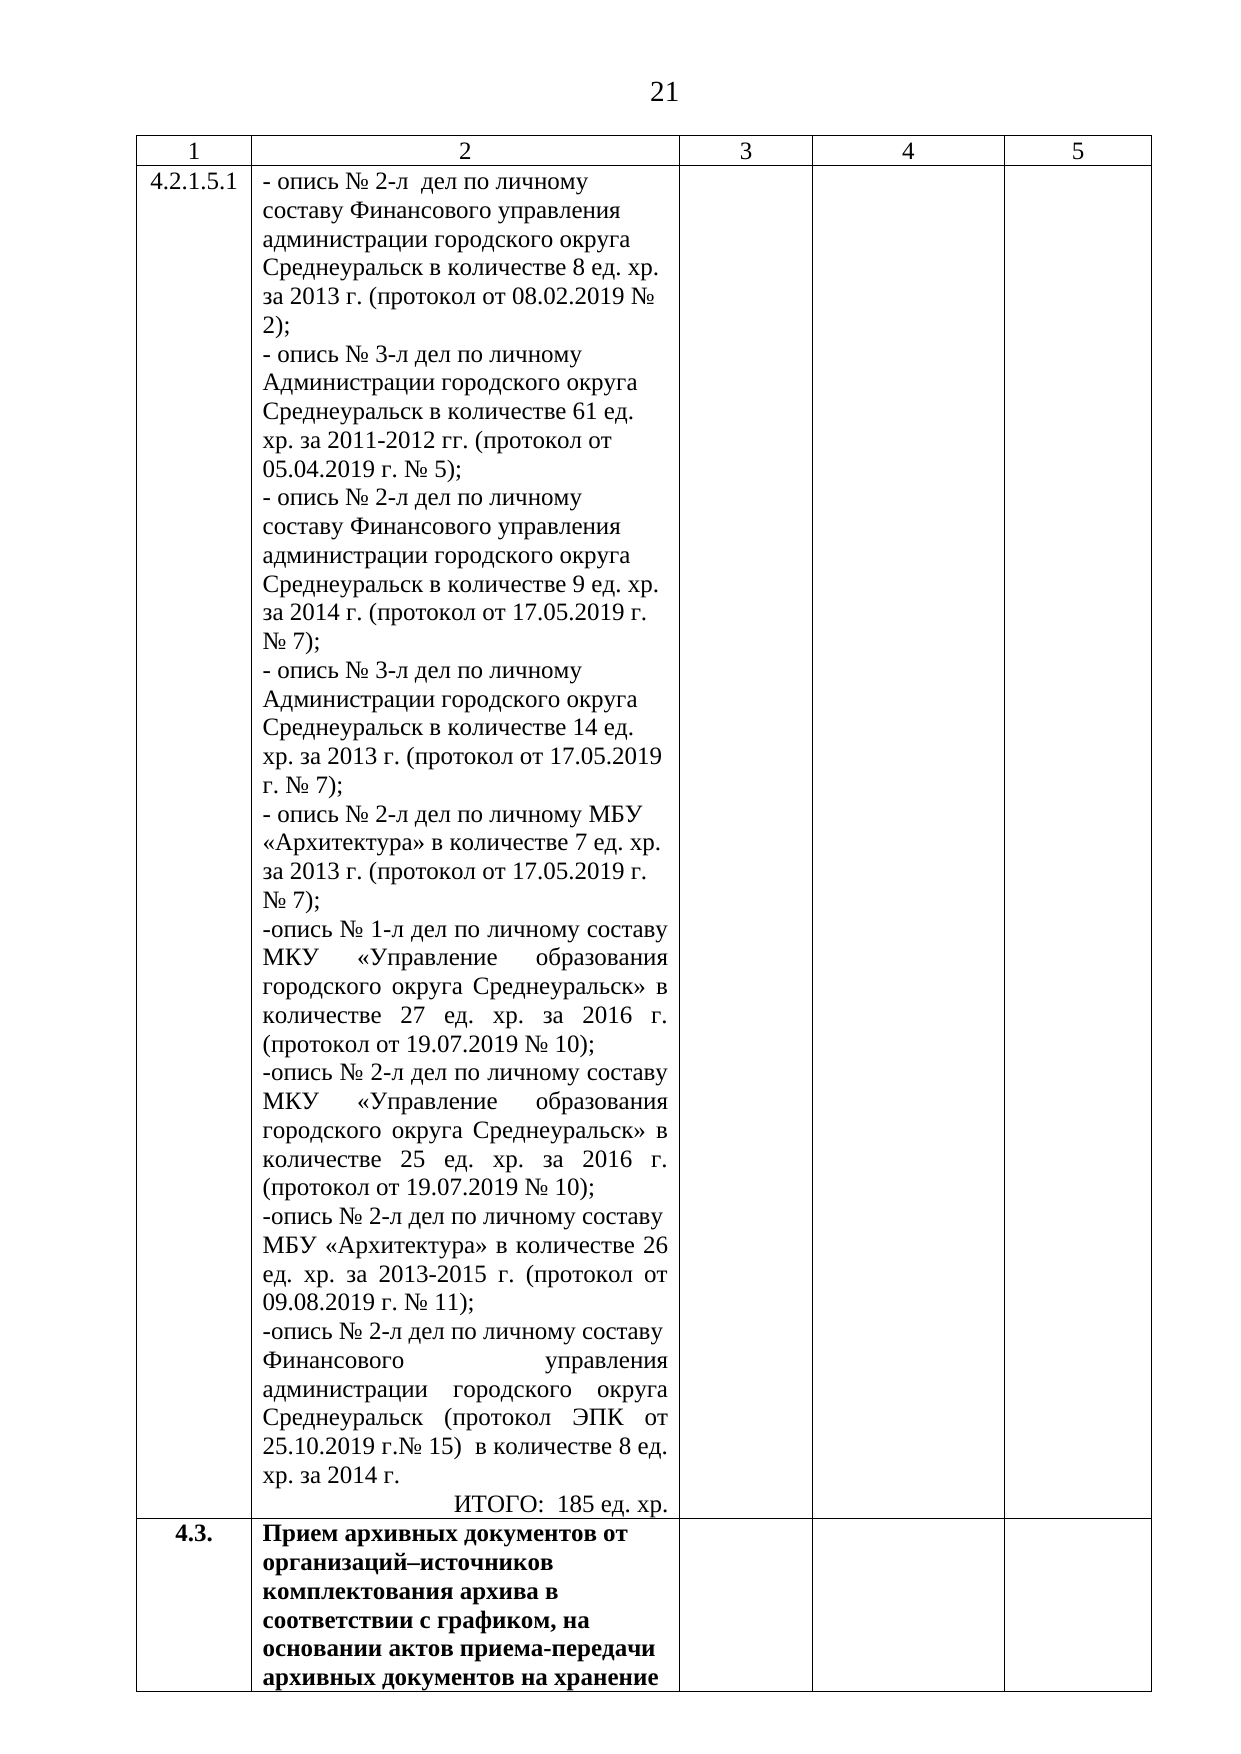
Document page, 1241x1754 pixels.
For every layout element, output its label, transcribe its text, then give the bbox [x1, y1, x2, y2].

table_cell 2 [252, 136, 679, 165]
table_cell 4 [813, 136, 1004, 165]
table_cell 1 [137, 136, 251, 165]
table_cell Прием архивных документов от организаций–источников комплектования архива в соответствии с графиком, на основании актов приема-передачи архивных документов на хранение [252, 1519, 679, 1691]
table_cell [680, 1519, 812, 1691]
table_cell 4.3. [137, 1519, 251, 1691]
table_cell [813, 1519, 1004, 1691]
table_cell 3 [680, 136, 812, 165]
table_cell 4.2.1.5.1 [137, 166, 251, 1517]
table_cell 5 [1005, 136, 1151, 165]
table_cell - опись № 2-л дел по личному составу Финансового управления администрации городского округа Среднеуральск в количестве 8 ед. хр. за 2013 г. (протокол от 08.02.2019 № 2); - опись № 3-л дел по личному Администрации городского округа Среднеуральск в количестве 61 ед. хр. за 2011-2012 гг. (протокол от 05.04.2019 г. № 5); - опись № 2-л дел по личному составу Финансового управления администрации городского округа Среднеуральск в количестве 9 ед. хр. за 2014 г. (протокол от 17.05.2019 г. № 7); - опись № 3-л дел по личному Администрации городского округа Среднеуральск в количестве 14 ед. хр. за 2013 г. (протокол от 17.05.2019 г. № 7); - опись № 2-л дел по личному МБУ «Архитектура» в количестве 7 ед. хр. за 2013 г. (протокол от 17.05.2019 г. № 7); -опись № 1-л дел по личному составу МКУ «Управление образования городского округа Среднеуральск» в количестве 27 ед. хр. за 2016 г. (протокол от 19.07.2019 № 10); -опись № 2-л дел по личному составу МКУ «Управление образования городского округа Среднеуральск» в количестве 25 ед. хр. за 2016 г. (протокол от 19.07.2019 № 10); -опись № 2-л дел по личному составу МБУ «Архитектура» в количестве 26 ед. хр. за 2013-2015 г. (протокол от 09.08.2019 г. № 11); -опись № 2-л дел по личному составу Финансового управления администрации городского округа Среднеуральск (протокол ЭПК от 25.10.2019 г.№ 15) в количестве 8 ед. хр. за 2014 г. ИТОГО: 185 ед. хр. [252, 166, 679, 1517]
table_cell [1005, 166, 1151, 1517]
table_cell [680, 166, 812, 1517]
table_cell [1005, 1519, 1151, 1691]
table_cell [813, 166, 1004, 1517]
